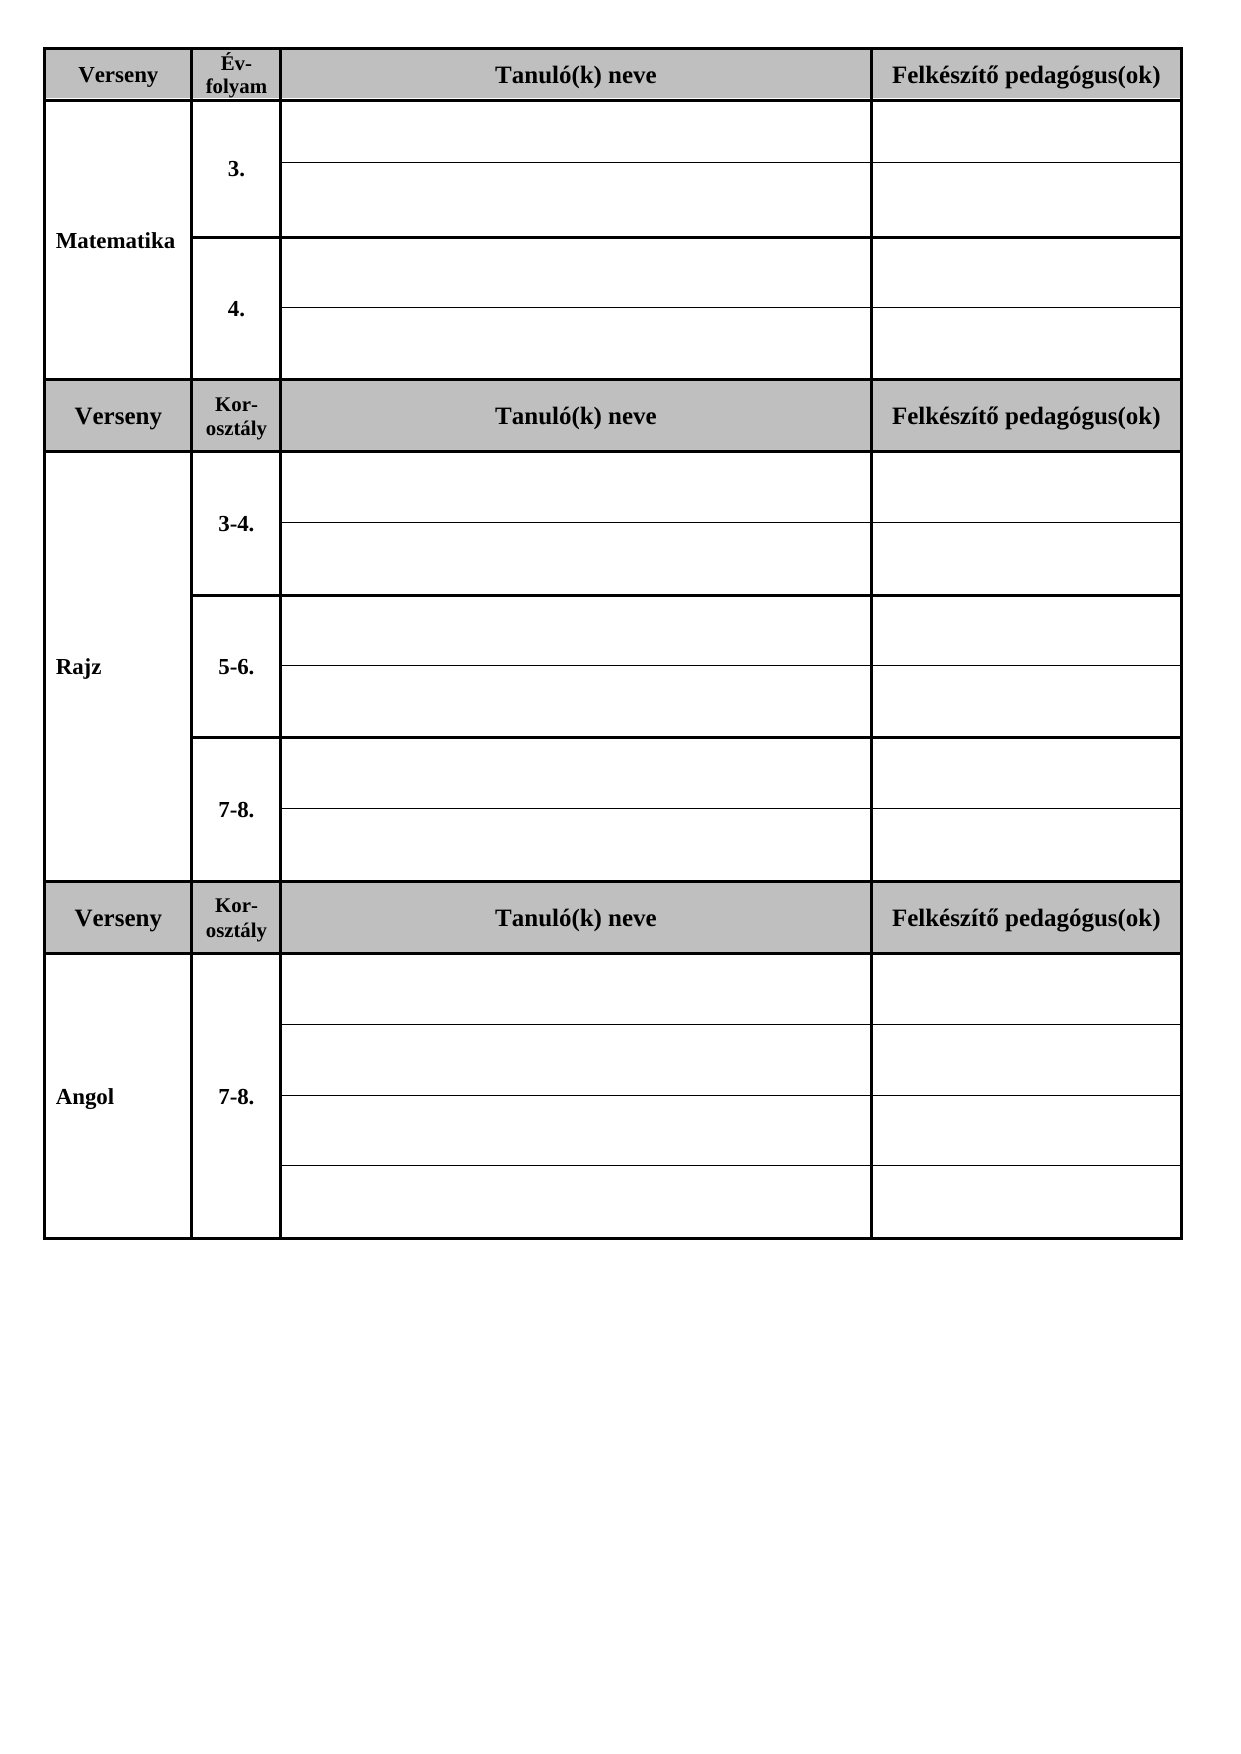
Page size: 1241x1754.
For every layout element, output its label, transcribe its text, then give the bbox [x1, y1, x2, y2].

table_cell [873, 597, 1180, 665]
table_cell [282, 102, 870, 162]
table_cell Matematika [46, 102, 190, 378]
table_cell 7-8. [193, 739, 279, 880]
table_cell Kor-osztály [193, 381, 279, 450]
table_cell [873, 955, 1180, 1024]
table_cell Rajz [46, 453, 190, 880]
table_cell [873, 1025, 1180, 1095]
table_cell [873, 163, 1180, 236]
table_header Felkészítő pedagógus(ok) [873, 50, 1180, 98]
table_cell [282, 666, 870, 736]
table_cell [282, 1025, 870, 1095]
table_cell [873, 1096, 1180, 1165]
table_cell 3-4. [193, 453, 279, 594]
table_cell [282, 239, 870, 307]
table_cell [873, 102, 1180, 162]
table_cell [282, 809, 870, 880]
table_cell [282, 1096, 870, 1165]
table_cell [873, 809, 1180, 880]
table_header Verseny [46, 50, 190, 98]
table_cell Verseny [46, 381, 190, 450]
table_cell 5-6. [193, 597, 279, 736]
table_cell Tanuló(k) neve [282, 381, 870, 450]
table_cell Kor-osztály [193, 883, 279, 952]
table_cell [282, 163, 870, 236]
table_cell 3. [193, 102, 279, 236]
table_cell Felkészítő pedagógus(ok) [873, 883, 1180, 952]
table_cell Tanuló(k) neve [282, 883, 870, 952]
table_cell [282, 523, 870, 594]
table_cell Verseny [46, 883, 190, 952]
table_cell [282, 597, 870, 665]
table_cell [873, 453, 1180, 522]
table_cell [282, 1166, 870, 1237]
table_cell [873, 239, 1180, 307]
table_cell [873, 666, 1180, 736]
table_cell 4. [193, 239, 279, 378]
table_header Év-folyam [193, 50, 279, 98]
table_cell [282, 739, 870, 808]
table_cell Angol [46, 955, 190, 1237]
table_cell [873, 308, 1180, 378]
table_cell [282, 453, 870, 522]
table_cell [873, 739, 1180, 808]
table_cell 7-8. [193, 955, 279, 1237]
table_cell [873, 1166, 1180, 1237]
table_cell [282, 955, 870, 1024]
table_cell [873, 523, 1180, 594]
table_cell [282, 308, 870, 378]
table_header Tanuló(k) neve [282, 50, 870, 98]
table_cell Felkészítő pedagógus(ok) [873, 381, 1180, 450]
